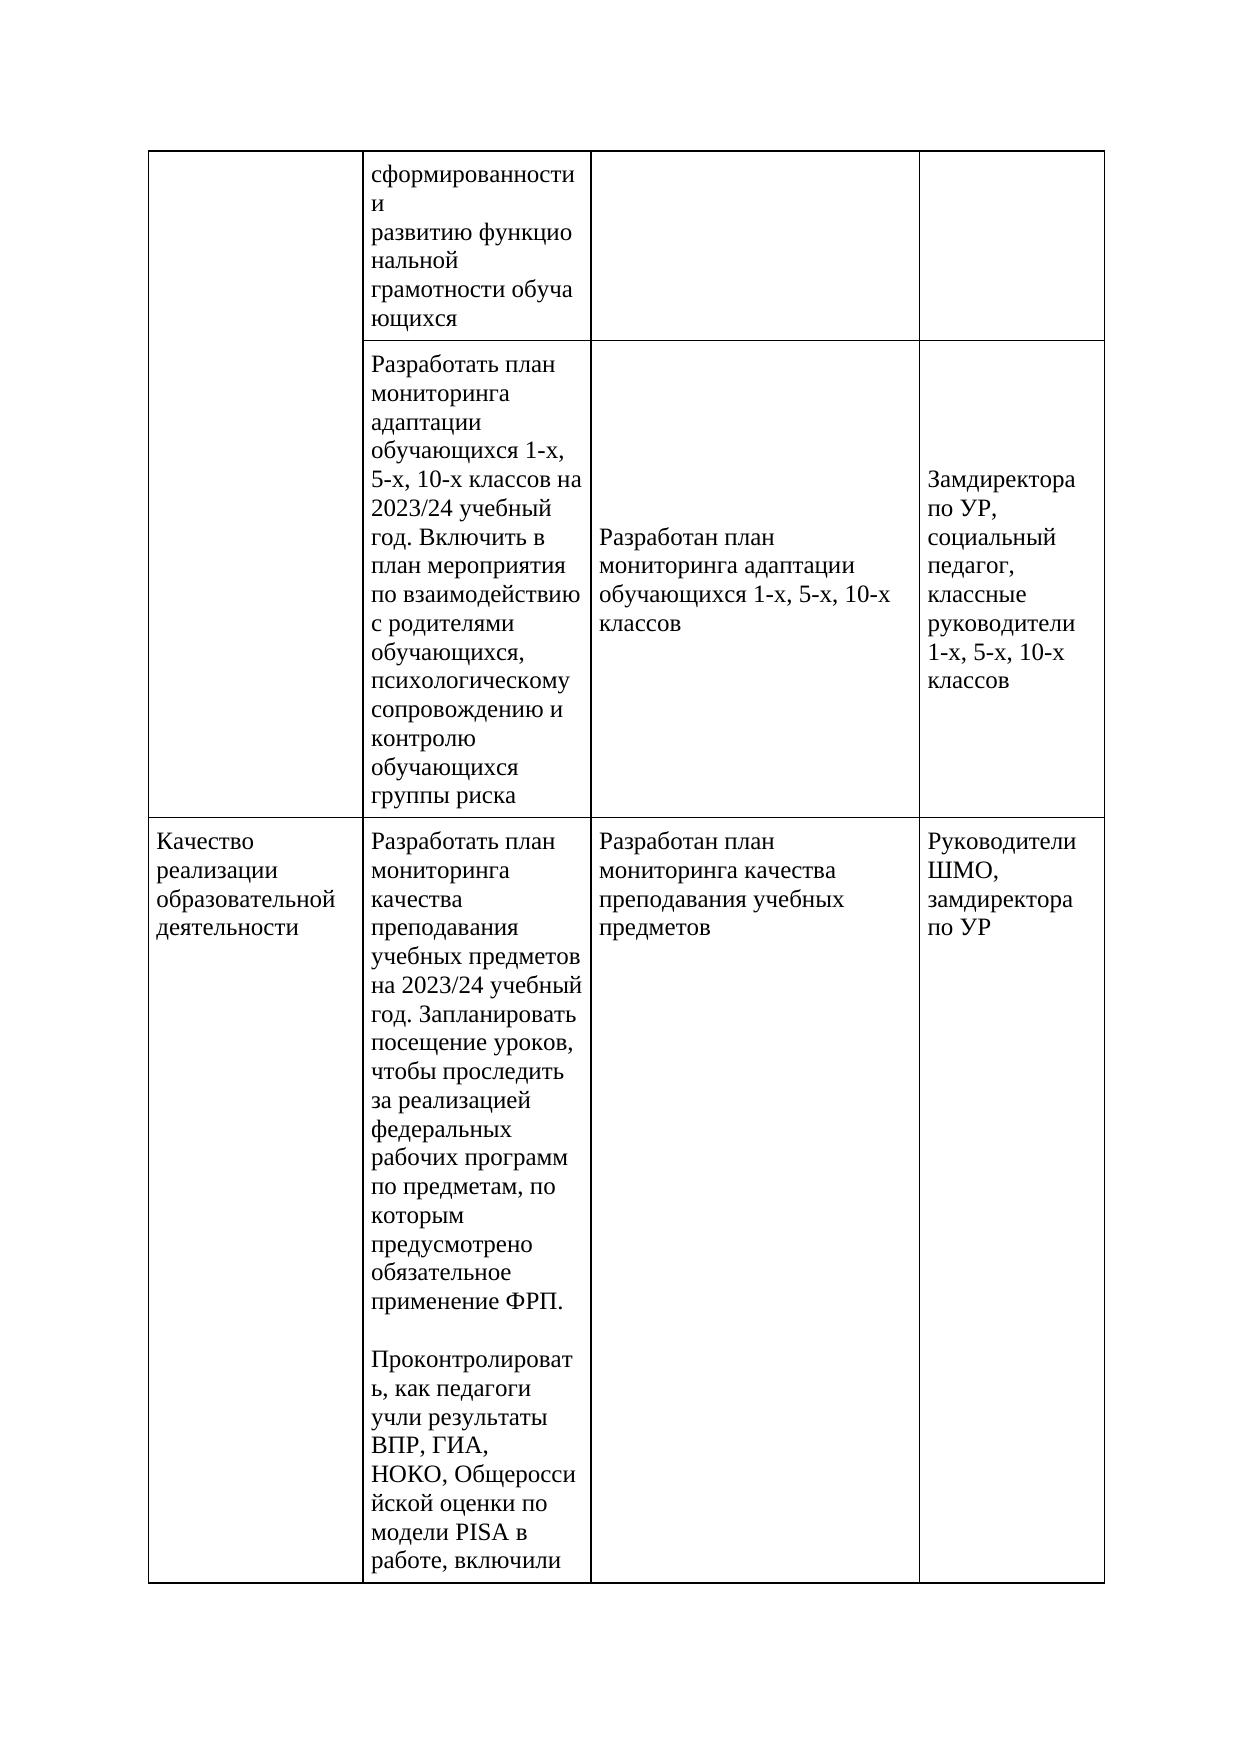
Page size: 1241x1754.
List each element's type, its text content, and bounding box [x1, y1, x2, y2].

table_cell Разработан план мониторинга адаптации обучающихся 1-х, 5-х, 10-х классов [592, 341, 919, 817]
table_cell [592, 818, 919, 1582]
table_cell Разработать план мониторинга адаптации обучающихся 1-х, 5-х, 10-х классов на 2023/24 учебный год. Включить в план мероприятия по взаимодействию с родителями обучающихся, психологическому сопровождению и контролю обучающихся группы риска [364, 341, 590, 817]
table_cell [364, 818, 590, 1582]
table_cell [592, 152, 919, 340]
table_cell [149, 818, 362, 1582]
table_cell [920, 152, 1104, 340]
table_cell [364, 152, 590, 340]
table_cell Замдиректора по УР, социальный педагог, классные руководители 1-х, 5-х, 10-х классов [920, 341, 1104, 817]
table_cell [920, 818, 1104, 1582]
